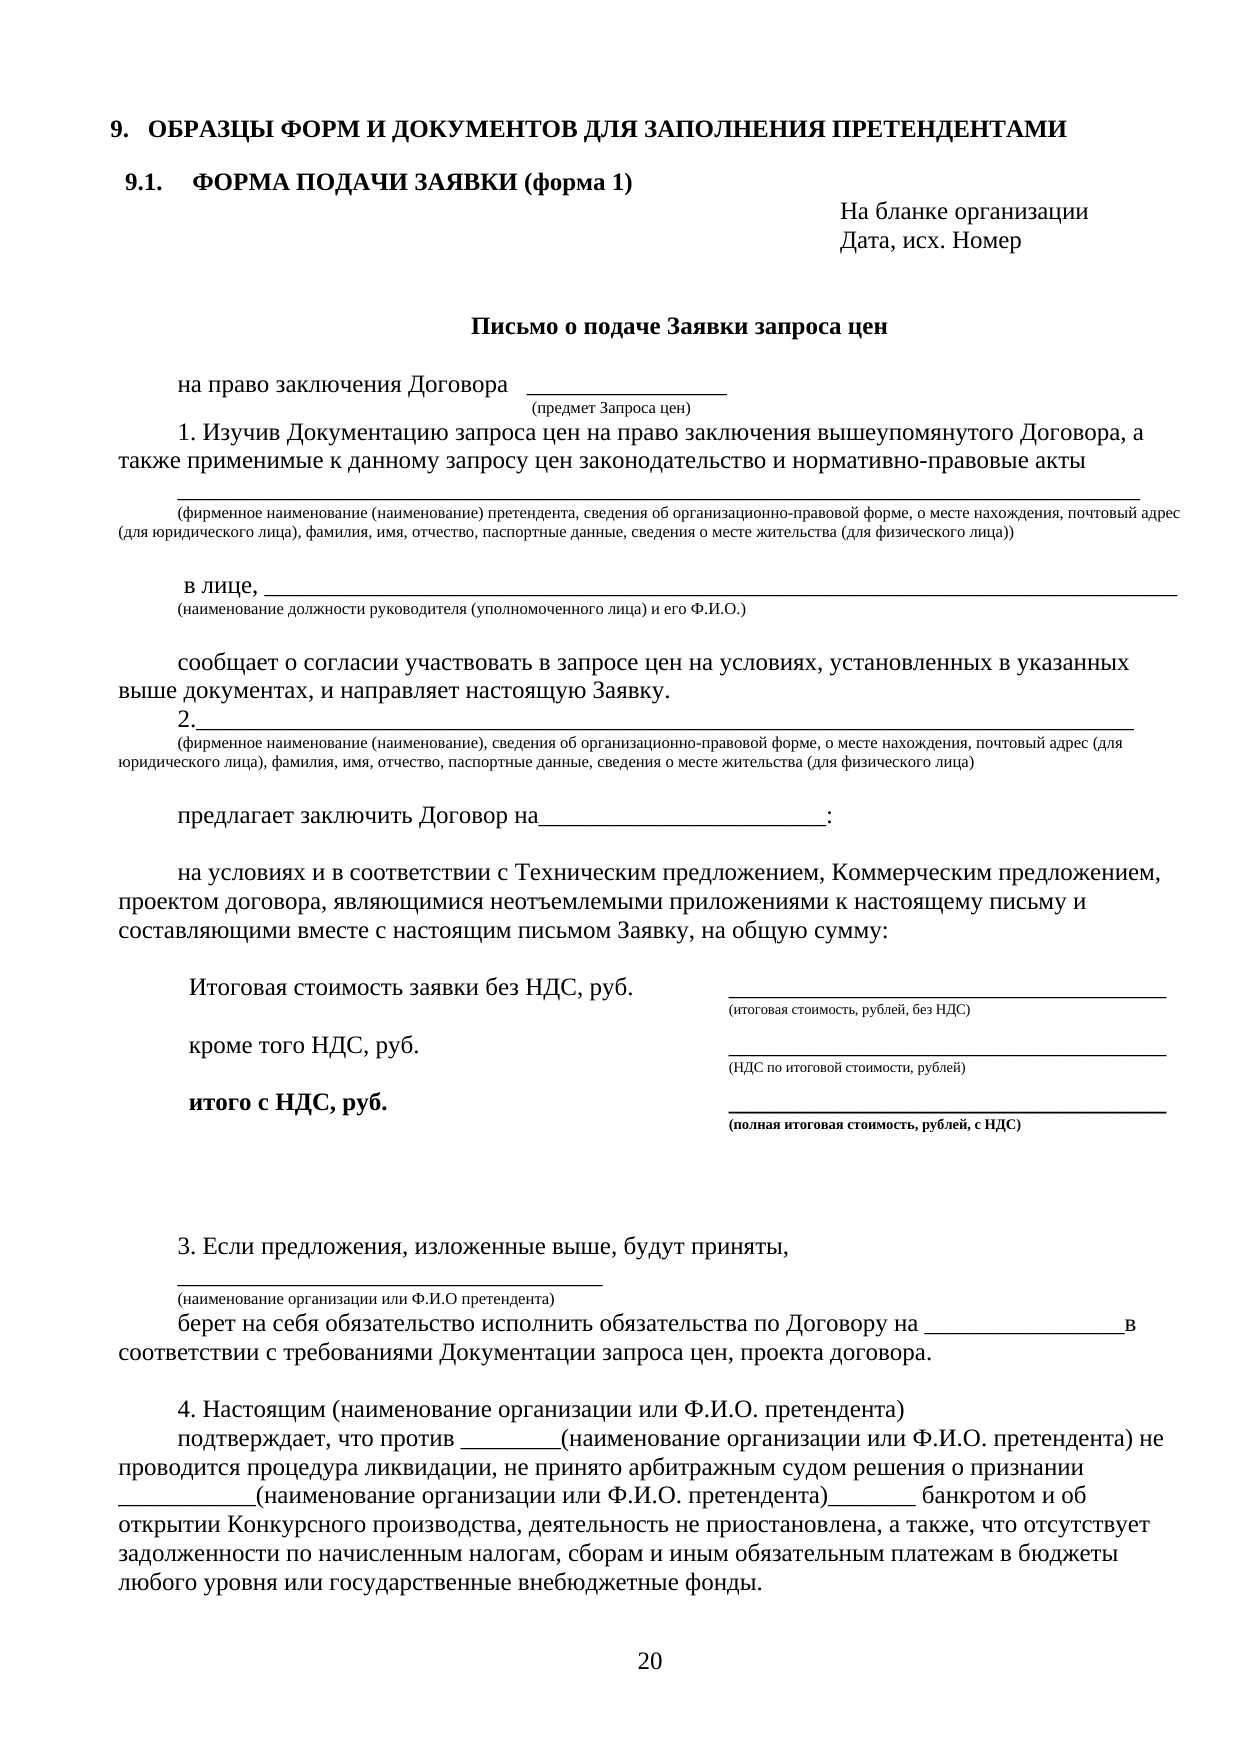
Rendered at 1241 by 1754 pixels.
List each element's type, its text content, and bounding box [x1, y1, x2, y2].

text (фирменное наименование (наименование), сведения об организационно-правовой форме, о месте нахождения, почтовый адрес (для юридического лица), фамилия, имя, отчество, паспортные данные, сведения о месте жительства (для физического лица) [118, 733, 1181, 771]
text (наименование организации или Ф.И.О претендента) [118, 1289, 1181, 1308]
text На бланке организации [118, 196, 1181, 225]
subtitle ФОРМА ПОДАЧИ ЗАЯВКИ (форма 1) [125, 167, 1181, 196]
text 1. Изучив Документацию запроса цен на право заключения вышеупомянутого Договора, а также применимые к данному запросу цен законодательство и нормативно-правовые акты [118, 417, 1181, 474]
text (предмет Запроса цен) [118, 397, 1181, 417]
subtitle ОБРАЗЦЫ ФОРМ И ДОКУМЕНТОВ ДЛЯ ЗАПОЛНЕНИЯ ПРЕТЕНДЕНТАМИ [110, 114, 1181, 142]
text на условиях и в соответствии с Техническим предложением, Коммерческим предложением, проектом договора, являющимися неотъемлемыми приложениями к настоящему письму и составляющими вместе с настоящим письмом Заявку, на общую сумму: [118, 857, 1181, 944]
text в лице, _________________________________________________________________________ [118, 570, 1181, 599]
list подтверждает, что против ________(наименование организации или Ф.И.О. претендента) не проводится процедура ликвидации, не принято арбитражным судом решения о признании ___________(наименование организации или Ф.И.О. претендента)_______ банкротом и об открытии Конкурсного производства, деятельность не приостановлена, а также, что отсутствует задолженности по начисленным налогам, сборам и иным обязательным платежам в бюджеты любого уровня или государственные внебюджетные фонды. [118, 1423, 1181, 1595]
table_cell кроме того НДС, руб. [118, 1030, 658, 1087]
text _____________________________________________________________________________ [118, 474, 1181, 503]
text 3. Если предложения, изложенные выше, будут приняты, [118, 1231, 1181, 1260]
table_cell итого с НДС, руб. [118, 1088, 658, 1145]
text Письмо о подаче Заявки запроса цен [118, 311, 1181, 340]
text __________________________________ [118, 1260, 1181, 1289]
text 4. Настоящим (наименование организации или Ф.И.О. претендента) [177, 1394, 1181, 1423]
table_header Итоговая стоимость заявки без НДС, руб. [118, 973, 658, 1030]
text сообщает о согласии участвовать в запросе цен на условиях, установленных в указанных выше документах, и направляет настоящую Заявку. [118, 647, 1181, 704]
text Дата, исх. Номер [118, 225, 1181, 254]
text 2.___________________________________________________________________________ [118, 704, 1181, 733]
table_cell ___________________________________ (полная итоговая стоимость, рублей, с НДС) [658, 1088, 1198, 1145]
table_header ___________________________________ (итоговая стоимость, рублей, без НДС) [658, 973, 1198, 1030]
text (фирменное наименование (наименование) претендента, сведения об организационно-правовой форме, о месте нахождения, почтовый адрес (для юридического лица), фамилия, имя, отчество, паспортные данные, сведения о месте жительства (для физического лица)) [118, 503, 1181, 541]
text берет на себя обязательство исполнить обязательства по Договору на ________________в соответствии с требованиями Документации запроса цен, проекта договора. [118, 1308, 1181, 1365]
text на право заключения Договора ________________ [118, 369, 1181, 397]
text предлагает заключить Договор на_______________________: [118, 800, 1181, 829]
table_cell ___________________________________ (НДС по итоговой стоимости, рублей) [658, 1030, 1198, 1087]
text (наименование должности руководителя (уполномоченного лица) и его Ф.И.О.) [118, 599, 1181, 618]
